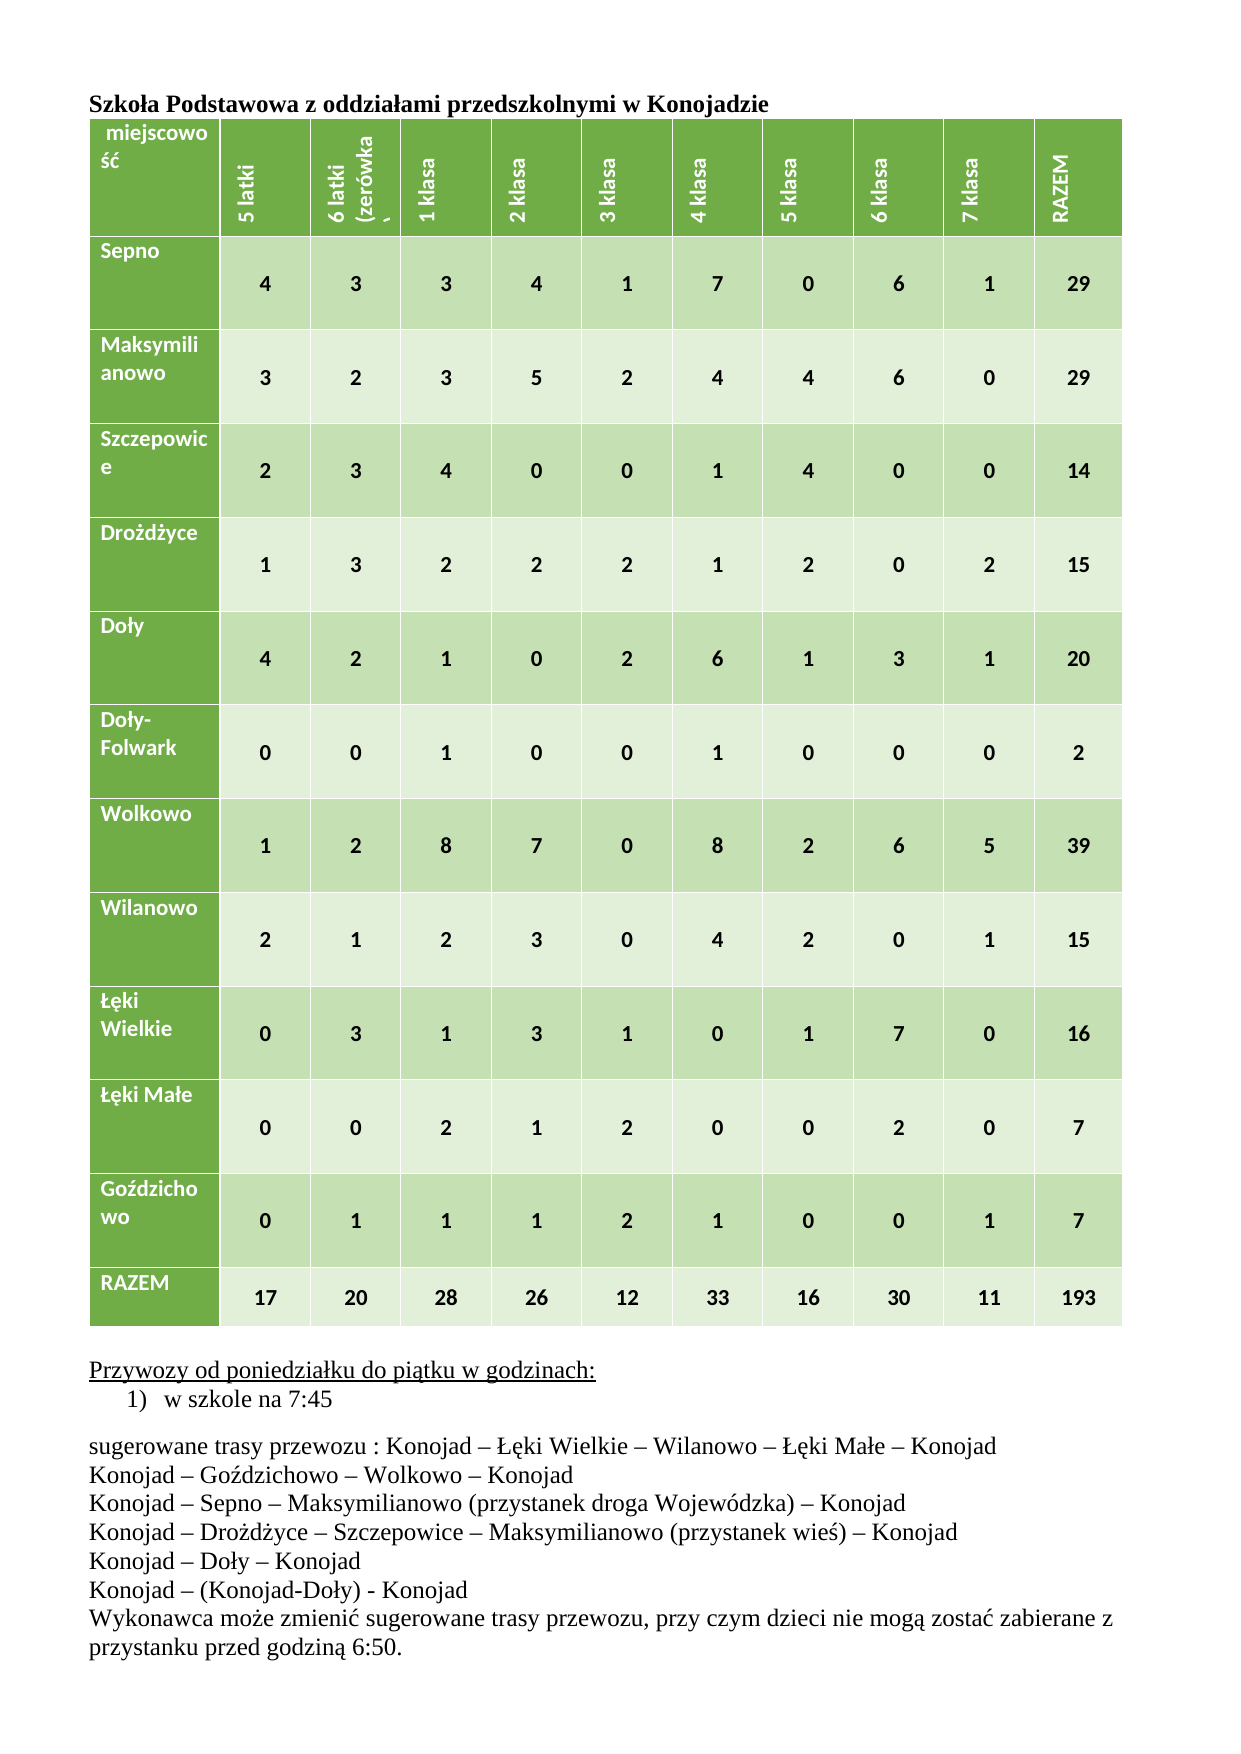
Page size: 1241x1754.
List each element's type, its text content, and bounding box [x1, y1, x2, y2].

table_cell 1 [763, 612, 853, 704]
table_cell 16 [763, 1268, 853, 1326]
text sugerowane trasy przewozu : Konojad – Łęki Wielkie – Wilanowo – Łęki Małe – Konojad [89, 1431, 1123, 1460]
table_cell 6 [854, 237, 943, 329]
table_cell 1 [944, 237, 1034, 329]
table_header 7 klasa [944, 119, 1034, 236]
table_cell 2 [401, 518, 491, 611]
table_header 4 klasa [673, 119, 762, 236]
table_header 1 klasa [401, 119, 491, 236]
table_cell 2 [763, 799, 853, 892]
table_cell 3 [221, 330, 310, 423]
table_cell Doły [90, 612, 219, 704]
table_cell 1 [673, 1174, 762, 1267]
table_cell 0 [673, 987, 762, 1079]
table_cell 2 [401, 1080, 491, 1173]
table_cell 1 [763, 987, 853, 1079]
table_cell 0 [854, 424, 943, 517]
table_cell 2 [221, 893, 310, 986]
table_header miejscowość [90, 119, 219, 236]
table_cell 6 [854, 330, 943, 423]
table_cell 0 [854, 518, 943, 611]
table_cell 3 [311, 237, 400, 329]
table_cell 29 [1035, 237, 1122, 329]
text Wykonawca może zmienić sugerowane trasy przewozu, przy czym dzieci nie mogą zostać zabierane z przystanku przed godziną 6:50. [89, 1603, 1123, 1661]
table_cell Goździchowo [90, 1174, 219, 1267]
table_cell 4 [763, 330, 853, 423]
table_cell 1 [673, 518, 762, 611]
table_cell 2 [221, 424, 310, 517]
table_cell 0 [582, 893, 672, 986]
table_header RAZEM [1035, 119, 1122, 236]
table_cell Łęki Małe [90, 1080, 219, 1173]
table_cell 0 [221, 705, 310, 798]
table_cell 8 [401, 799, 491, 892]
table_cell 0 [763, 237, 853, 329]
table_cell 1 [582, 237, 672, 329]
table_cell 2 [763, 518, 853, 611]
table_cell 15 [1035, 518, 1122, 611]
table_cell 0 [311, 705, 400, 798]
table_cell 0 [673, 1080, 762, 1173]
table_cell 4 [401, 424, 491, 517]
table_cell 1 [673, 705, 762, 798]
table_cell 193 [1035, 1268, 1122, 1326]
table_cell 0 [311, 1080, 400, 1173]
table_cell 4 [673, 330, 762, 423]
table_cell 0 [221, 1174, 310, 1267]
table_cell 7 [492, 799, 581, 892]
table_cell 20 [311, 1268, 400, 1326]
table_cell 0 [854, 705, 943, 798]
table_cell 2 [492, 518, 581, 611]
table_cell 0 [582, 705, 672, 798]
table_cell 1 [944, 612, 1034, 704]
table_cell 1 [944, 893, 1034, 986]
table_cell 3 [492, 987, 581, 1079]
table_cell Drożdżyce [90, 518, 219, 611]
table_cell 5 [944, 799, 1034, 892]
table_cell Sepno [90, 237, 219, 329]
table_cell 2 [582, 330, 672, 423]
table_cell 0 [582, 424, 672, 517]
table_header 6 latki (zerówka) [311, 119, 400, 236]
table_cell 1 [673, 424, 762, 517]
table_cell 2 [582, 1174, 672, 1267]
table_cell 0 [763, 1080, 853, 1173]
table_cell 4 [492, 237, 581, 329]
table_cell 2 [854, 1080, 943, 1173]
table_cell 0 [944, 330, 1034, 423]
table_cell Wolkowo [90, 799, 219, 892]
table_cell 0 [221, 987, 310, 1079]
table_cell 0 [944, 705, 1034, 798]
table_cell 0 [944, 424, 1034, 517]
text Konojad – Doły – Konojad [89, 1546, 1123, 1575]
table_cell 20 [1035, 612, 1122, 704]
table_cell 2 [582, 612, 672, 704]
table_cell 17 [221, 1268, 310, 1326]
table_cell 30 [854, 1268, 943, 1326]
table_cell 12 [582, 1268, 672, 1326]
table_cell 0 [492, 424, 581, 517]
table_cell 4 [221, 237, 310, 329]
table_cell Wilanowo [90, 893, 219, 986]
table_cell 26 [492, 1268, 581, 1326]
table_cell 2 [944, 518, 1034, 611]
table_cell 3 [401, 237, 491, 329]
table_cell 29 [1035, 330, 1122, 423]
table_cell Doły-Folwark [90, 705, 219, 798]
table_cell 1 [401, 987, 491, 1079]
table_cell 0 [763, 1174, 853, 1267]
table_cell 3 [311, 518, 400, 611]
text Konojad – Drożdżyce – Szczepowice – Maksymilianowo (przystanek wieś) – Konojad [89, 1517, 1123, 1546]
table_cell 3 [311, 987, 400, 1079]
table_cell 0 [221, 1080, 310, 1173]
table_cell 11 [944, 1268, 1034, 1326]
table_cell 1 [401, 1174, 491, 1267]
table_cell 2 [763, 893, 853, 986]
text Szkoła Podstawowa z oddziałami przedszkolnymi w Konojadzie [89, 89, 1123, 117]
table_cell 0 [944, 987, 1034, 1079]
table_cell 16 [1035, 987, 1122, 1079]
table_cell 1 [311, 893, 400, 986]
table_cell 1 [492, 1080, 581, 1173]
table_cell 7 [1035, 1174, 1122, 1267]
table_header 5 latki [221, 119, 310, 236]
table_header 5 klasa [763, 119, 853, 236]
table_cell 7 [673, 237, 762, 329]
table_cell 1 [401, 612, 491, 704]
text Konojad – Goździchowo – Wolkowo – Konojad [89, 1460, 1123, 1488]
table_cell 3 [401, 330, 491, 423]
table_cell 6 [673, 612, 762, 704]
table_cell 2 [401, 893, 491, 986]
table_cell 1 [311, 1174, 400, 1267]
table_cell 5 [492, 330, 581, 423]
table_cell Szczepowice [90, 424, 219, 517]
list w szkole na 7:45 [126, 1384, 1123, 1413]
table_cell 1 [492, 1174, 581, 1267]
table_cell 3 [854, 612, 943, 704]
table_cell 0 [582, 799, 672, 892]
table_cell 2 [311, 330, 400, 423]
table_cell 1 [401, 705, 491, 798]
table_cell 2 [311, 612, 400, 704]
table_cell 4 [221, 612, 310, 704]
table_cell Maksymilianowo [90, 330, 219, 423]
table_cell 0 [944, 1080, 1034, 1173]
table_cell 4 [763, 424, 853, 517]
table_cell 0 [854, 1174, 943, 1267]
table_cell 8 [673, 799, 762, 892]
table_cell 7 [1035, 1080, 1122, 1173]
table_cell Łęki Wielkie [90, 987, 219, 1079]
table_cell 2 [582, 518, 672, 611]
table_cell 1 [221, 799, 310, 892]
table_cell 0 [854, 893, 943, 986]
text Konojad – Sepno – Maksymilianowo (przystanek droga Wojewódzka) – Konojad [89, 1488, 1123, 1517]
table_cell RAZEM [90, 1268, 219, 1326]
table_header 2 klasa [492, 119, 581, 236]
table_cell 33 [673, 1268, 762, 1326]
table_header 6 klasa [854, 119, 943, 236]
table_cell 0 [492, 705, 581, 798]
table_cell 1 [944, 1174, 1034, 1267]
table_cell 28 [401, 1268, 491, 1326]
table_cell 1 [582, 987, 672, 1079]
table_cell 2 [582, 1080, 672, 1173]
table_cell 6 [854, 799, 943, 892]
table_cell 0 [492, 612, 581, 704]
table_cell 15 [1035, 893, 1122, 986]
table_cell 4 [673, 893, 762, 986]
table_cell 2 [311, 799, 400, 892]
table_header 3 klasa [582, 119, 672, 236]
table_cell 2 [1035, 705, 1122, 798]
table_cell 1 [221, 518, 310, 611]
table_cell 3 [492, 893, 581, 986]
table_cell 39 [1035, 799, 1122, 892]
table_cell 0 [763, 705, 853, 798]
text Przywozy od poniedziałku do piątku w godzinach: [89, 1355, 1123, 1384]
text Konojad – (Konojad-Doły) - Konojad [89, 1575, 1123, 1603]
table_cell 7 [854, 987, 943, 1079]
table_cell 14 [1035, 424, 1122, 517]
table_cell 3 [311, 424, 400, 517]
